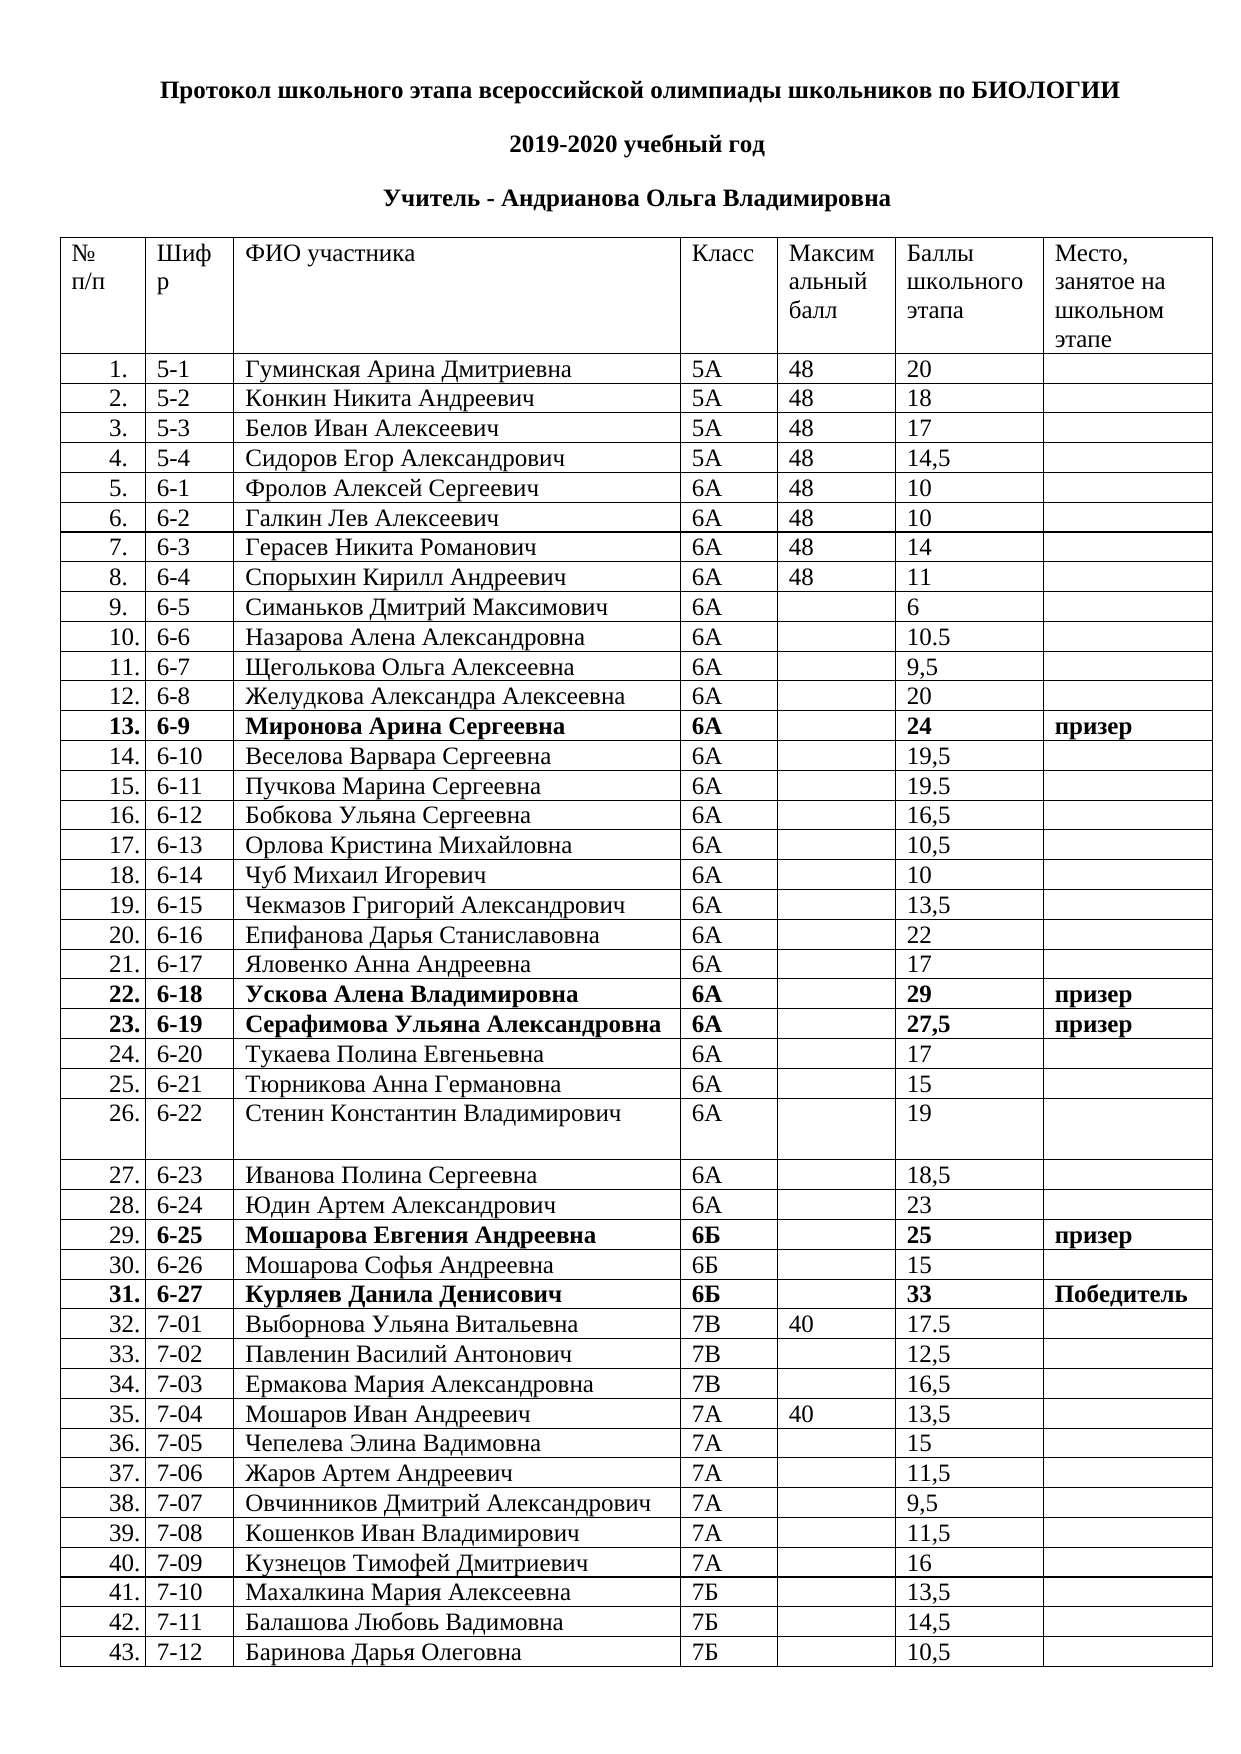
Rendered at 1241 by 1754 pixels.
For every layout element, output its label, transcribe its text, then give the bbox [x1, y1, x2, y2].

table_header № п/п [61, 238, 145, 353]
table_cell 7А [681, 1429, 777, 1457]
table_cell 6-6 [146, 622, 233, 651]
table_cell [1044, 1160, 1212, 1189]
table_cell 7А [681, 1548, 777, 1576]
table_cell 6-27 [146, 1280, 233, 1308]
table_cell 7В [681, 1369, 777, 1398]
table_cell [61, 533, 145, 561]
table_cell 6-14 [146, 860, 233, 889]
table_cell 19 [896, 1099, 1043, 1159]
table_cell [1044, 1069, 1212, 1097]
table_cell 23 [896, 1190, 1043, 1219]
table_cell 6А [681, 592, 777, 621]
table_cell 48 [778, 533, 895, 561]
table_cell 29 [896, 979, 1043, 1008]
table_cell [61, 1488, 145, 1517]
table_cell [1044, 890, 1212, 919]
table_cell [1044, 503, 1212, 531]
table_cell 5-3 [146, 413, 233, 442]
table_cell 7-02 [146, 1339, 233, 1368]
table_cell [778, 1099, 895, 1159]
table_cell [61, 384, 145, 412]
table_cell 6-20 [146, 1039, 233, 1068]
table_cell [61, 1309, 145, 1338]
table_cell 15 [896, 1069, 1043, 1097]
table_cell 15 [896, 1250, 1043, 1278]
table_cell [778, 920, 895, 948]
table_cell Юдин Артем Александрович [234, 1190, 680, 1219]
table_cell [778, 950, 895, 978]
table_header Баллы школьного этапа [896, 238, 1043, 353]
table_cell 6-21 [146, 1069, 233, 1097]
table_cell 6-16 [146, 920, 233, 948]
table_cell 33 [896, 1280, 1043, 1308]
table_cell 5-4 [146, 443, 233, 472]
table_cell [61, 1369, 145, 1398]
table_cell 6А [681, 1009, 777, 1038]
table_cell [61, 890, 145, 919]
table_cell [61, 860, 145, 889]
table_cell [778, 1160, 895, 1189]
table_cell Серафимова Ульяна Александровна [234, 1009, 680, 1038]
table_cell призер [1044, 711, 1212, 740]
table_cell 7Б [681, 1607, 777, 1636]
text 2019-2020 учебный год [75, 129, 1199, 158]
table_cell [61, 1339, 145, 1368]
table_cell [61, 622, 145, 651]
text Протокол школьного этапа всероссийской олимпиады школьников по БИОЛОГИИ [75, 75, 1199, 104]
table_cell 10,5 [896, 1637, 1043, 1666]
table_cell 6-4 [146, 562, 233, 591]
table_cell [1044, 1429, 1212, 1457]
table_cell 6А [681, 801, 777, 829]
table_cell [1044, 830, 1212, 859]
table_cell 10.5 [896, 622, 1043, 651]
table_cell Тюрникова Анна Германовна [234, 1069, 680, 1097]
table_cell 6-11 [146, 771, 233, 799]
table_cell 6А [681, 741, 777, 770]
table_cell Курляев Данила Денисович [234, 1280, 680, 1308]
table_cell 7-12 [146, 1637, 233, 1666]
table_cell Мошаров Иван Андреевич [234, 1399, 680, 1427]
table_cell 11,5 [896, 1518, 1043, 1547]
table_cell 5А [681, 354, 777, 382]
table_cell 6А [681, 473, 777, 502]
table_cell 10 [896, 503, 1043, 531]
table_cell 13,5 [896, 890, 1043, 919]
table_cell [1044, 1488, 1212, 1517]
table_cell [778, 1458, 895, 1487]
table_cell [61, 592, 145, 621]
table_cell [778, 1039, 895, 1068]
table_cell 6-1 [146, 473, 233, 502]
table_cell [1044, 1399, 1212, 1427]
table_cell 7Б [681, 1578, 777, 1606]
table_cell [61, 1518, 145, 1547]
table_cell [1044, 562, 1212, 591]
table_header Шифр [146, 238, 233, 353]
table_cell 10,5 [896, 830, 1043, 859]
table_cell [61, 1578, 145, 1606]
table_cell [778, 1280, 895, 1308]
table_cell 7-01 [146, 1309, 233, 1338]
table_cell Победитель [1044, 1280, 1212, 1308]
table_cell 24 [896, 711, 1043, 740]
table_cell 10 [896, 473, 1043, 502]
table_cell 6-13 [146, 830, 233, 859]
table_cell [1044, 592, 1212, 621]
table_cell [61, 1429, 145, 1457]
table_cell 18,5 [896, 1160, 1043, 1189]
table_cell 48 [778, 443, 895, 472]
table_cell призер [1044, 1009, 1212, 1038]
table_cell 14,5 [896, 443, 1043, 472]
table_cell 18 [896, 384, 1043, 412]
table_cell [1044, 1548, 1212, 1576]
table_cell [778, 1220, 895, 1249]
table_cell 6А [681, 622, 777, 651]
table_cell [778, 741, 895, 770]
table_cell 48 [778, 562, 895, 591]
table_cell 6-23 [146, 1160, 233, 1189]
table_cell 17.5 [896, 1309, 1043, 1338]
table_cell 40 [778, 1309, 895, 1338]
table_cell 6А [681, 920, 777, 948]
table_cell 17 [896, 1039, 1043, 1068]
table_cell [778, 1607, 895, 1636]
table_cell [61, 562, 145, 591]
table_cell 27,5 [896, 1009, 1043, 1038]
table_cell [61, 1099, 145, 1159]
table_cell [778, 801, 895, 829]
table_cell 7А [681, 1399, 777, 1427]
table_cell [61, 1607, 145, 1636]
table_cell [61, 413, 145, 442]
table_header Максимальный балл [778, 238, 895, 353]
table_cell 9,5 [896, 652, 1043, 680]
table_cell 5А [681, 413, 777, 442]
table_cell Назарова Алена Александровна [234, 622, 680, 651]
table_cell 7А [681, 1488, 777, 1517]
table_cell [61, 979, 145, 1008]
table_cell 48 [778, 473, 895, 502]
table_cell Ермакова Мария Александровна [234, 1369, 680, 1398]
table_cell 17 [896, 950, 1043, 978]
table_cell [61, 681, 145, 710]
table_cell Симаньков Дмитрий Максимович [234, 592, 680, 621]
table_header Класс [681, 238, 777, 353]
table_cell [778, 1637, 895, 1666]
table_cell [61, 801, 145, 829]
table_cell 6-3 [146, 533, 233, 561]
table_cell Иванова Полина Сергеевна [234, 1160, 680, 1189]
table_cell [778, 1518, 895, 1547]
table_cell 5-2 [146, 384, 233, 412]
table_cell Миронова Арина Сергеевна [234, 711, 680, 740]
table_cell [61, 711, 145, 740]
table_cell 5-1 [146, 354, 233, 382]
table_cell [61, 1069, 145, 1097]
table_cell 7-06 [146, 1458, 233, 1487]
table_cell Чекмазов Григорий Александрович [234, 890, 680, 919]
table_cell Жаров Артем Андреевич [234, 1458, 680, 1487]
table_cell [61, 830, 145, 859]
table_cell Мошарова Софья Андреевна [234, 1250, 680, 1278]
table_cell 16,5 [896, 801, 1043, 829]
table_cell [1044, 681, 1212, 710]
table_cell 6-10 [146, 741, 233, 770]
table_cell 6А [681, 1039, 777, 1068]
table_cell 11,5 [896, 1458, 1043, 1487]
table_cell 40 [778, 1399, 895, 1427]
table_cell [1044, 533, 1212, 561]
table_cell Павленин Василий Антонович [234, 1339, 680, 1368]
table_cell [778, 1429, 895, 1457]
table_cell [1044, 1190, 1212, 1219]
table_cell [1044, 1578, 1212, 1606]
table_cell 6А [681, 711, 777, 740]
table_cell Выборнова Ульяна Витальевна [234, 1309, 680, 1338]
table_cell 6А [681, 503, 777, 531]
table_cell 7-04 [146, 1399, 233, 1427]
table_cell [61, 503, 145, 531]
table_cell 7-03 [146, 1369, 233, 1398]
table_cell 6-24 [146, 1190, 233, 1219]
table_cell [1044, 384, 1212, 412]
table_cell [1044, 473, 1212, 502]
table_cell [61, 1458, 145, 1487]
table_cell Орлова Кристина Михайловна [234, 830, 680, 859]
table_cell 5А [681, 443, 777, 472]
table_cell 6А [681, 1069, 777, 1097]
table_cell [61, 1039, 145, 1068]
table_cell призер [1044, 1220, 1212, 1249]
table_cell 17 [896, 413, 1043, 442]
table_cell Кузнецов Тимофей Дмитриевич [234, 1548, 680, 1576]
table_cell 6А [681, 1099, 777, 1159]
table_cell 7-05 [146, 1429, 233, 1457]
table_cell [61, 1637, 145, 1666]
table_cell [778, 1488, 895, 1517]
table_cell Бобкова Ульяна Сергеевна [234, 801, 680, 829]
table_cell Тукаева Полина Евгеньевна [234, 1039, 680, 1068]
table_cell [61, 354, 145, 382]
table_cell Чуб Михаил Игоревич [234, 860, 680, 889]
table_cell [61, 920, 145, 948]
table_cell 6-5 [146, 592, 233, 621]
table_cell 6-12 [146, 801, 233, 829]
table_cell 7В [681, 1339, 777, 1368]
table_cell [778, 681, 895, 710]
table_cell Белов Иван Алексеевич [234, 413, 680, 442]
table_cell 6А [681, 652, 777, 680]
table_cell 6А [681, 533, 777, 561]
table_cell 10 [896, 860, 1043, 889]
table_cell 6А [681, 830, 777, 859]
table_cell [778, 622, 895, 651]
table_header ФИО участника [234, 238, 680, 353]
table_cell Мошарова Евгения Андреевна [234, 1220, 680, 1249]
table_cell 6Б [681, 1280, 777, 1308]
table_cell 20 [896, 354, 1043, 382]
table_cell [61, 1250, 145, 1278]
table_cell [1044, 652, 1212, 680]
table_cell [778, 1339, 895, 1368]
table_cell 5А [681, 384, 777, 412]
table_cell [61, 1220, 145, 1249]
table_cell 6-19 [146, 1009, 233, 1038]
table_cell [778, 1250, 895, 1278]
table_cell [778, 1069, 895, 1097]
table_cell Кошенков Иван Владимирович [234, 1518, 680, 1547]
table_cell Конкин Никита Андреевич [234, 384, 680, 412]
table_cell [1044, 801, 1212, 829]
table_cell 6А [681, 681, 777, 710]
table_cell 14,5 [896, 1607, 1043, 1636]
table_cell [61, 741, 145, 770]
table_cell [778, 771, 895, 799]
table_cell [778, 1190, 895, 1219]
table_cell [778, 979, 895, 1008]
table_cell [61, 1190, 145, 1219]
table_cell [1044, 1458, 1212, 1487]
table_cell 7-08 [146, 1518, 233, 1547]
table_cell [1044, 1637, 1212, 1666]
table_cell 48 [778, 354, 895, 382]
table_cell Чепелева Элина Вадимовна [234, 1429, 680, 1457]
table_cell 6А [681, 860, 777, 889]
table_cell 7-10 [146, 1578, 233, 1606]
table_cell 6-15 [146, 890, 233, 919]
table_cell [61, 950, 145, 978]
table_cell 6А [681, 562, 777, 591]
table_cell Желудкова Александра Алексеевна [234, 681, 680, 710]
table_cell 19.5 [896, 771, 1043, 799]
table_cell [778, 592, 895, 621]
table_cell 16,5 [896, 1369, 1043, 1398]
table_cell 6-2 [146, 503, 233, 531]
table_cell [778, 830, 895, 859]
table_cell 6А [681, 950, 777, 978]
table_cell 7Б [681, 1637, 777, 1666]
table_cell [61, 1280, 145, 1308]
table_cell [1044, 1607, 1212, 1636]
table_cell 6А [681, 1160, 777, 1189]
table_cell 16 [896, 1548, 1043, 1576]
table_cell Фролов Алексей Сергеевич [234, 473, 680, 502]
table_cell [1044, 741, 1212, 770]
table_cell [778, 652, 895, 680]
table_cell Стенин Константин Владимирович [234, 1099, 680, 1159]
table_cell 6-9 [146, 711, 233, 740]
table_cell 6-26 [146, 1250, 233, 1278]
table_cell [778, 1009, 895, 1038]
table_cell Гуминская Арина Дмитриевна [234, 354, 680, 382]
table_cell 48 [778, 503, 895, 531]
table_cell 6А [681, 979, 777, 1008]
table_cell 7В [681, 1309, 777, 1338]
table_cell Балашова Любовь Вадимовна [234, 1607, 680, 1636]
text Учитель - Андрианова Ольга Владимировна [75, 183, 1199, 211]
table_cell [1044, 1518, 1212, 1547]
table_cell Спорыхин Кирилл Андреевич [234, 562, 680, 591]
table_cell [1044, 354, 1212, 382]
table_cell 48 [778, 413, 895, 442]
table_cell 6Б [681, 1250, 777, 1278]
table_cell 11 [896, 562, 1043, 591]
table_cell [61, 1009, 145, 1038]
table_cell [778, 890, 895, 919]
table_cell [1044, 413, 1212, 442]
table_cell 22 [896, 920, 1043, 948]
table_cell 6-7 [146, 652, 233, 680]
table_cell [778, 1578, 895, 1606]
table_cell 25 [896, 1220, 1043, 1249]
table_header Место, занятое на школьном этапе [1044, 238, 1212, 353]
table_cell 6-18 [146, 979, 233, 1008]
table_cell [61, 443, 145, 472]
table_cell [1044, 622, 1212, 651]
table_cell [61, 473, 145, 502]
table_cell [61, 1399, 145, 1427]
table_cell 20 [896, 681, 1043, 710]
table_cell [1044, 1099, 1212, 1159]
table_cell 6Б [681, 1220, 777, 1249]
table_cell 15 [896, 1429, 1043, 1457]
table_cell 9,5 [896, 1488, 1043, 1517]
table_cell 19,5 [896, 741, 1043, 770]
table_cell Щеголькова Ольга Алексеевна [234, 652, 680, 680]
table_cell 7А [681, 1518, 777, 1547]
table_cell Пучкова Марина Сергеевна [234, 771, 680, 799]
table_cell [1044, 1339, 1212, 1368]
table_cell Баринова Дарья Олеговна [234, 1637, 680, 1666]
table_cell Сидоров Егор Александрович [234, 443, 680, 472]
table_cell 13,5 [896, 1578, 1043, 1606]
table_cell 7-07 [146, 1488, 233, 1517]
table_cell [778, 860, 895, 889]
table_cell [778, 1548, 895, 1576]
table_cell Махалкина Мария Алексеевна [234, 1578, 680, 1606]
table_cell [61, 1160, 145, 1189]
table_cell [1044, 950, 1212, 978]
table_cell [61, 771, 145, 799]
table_cell 7А [681, 1458, 777, 1487]
table_cell Герасев Никита Романович [234, 533, 680, 561]
table_cell [1044, 443, 1212, 472]
table_cell 6-25 [146, 1220, 233, 1249]
table_cell Веселова Варвара Сергеевна [234, 741, 680, 770]
table_cell 6 [896, 592, 1043, 621]
table_cell [1044, 920, 1212, 948]
table_cell [778, 1369, 895, 1398]
table_cell [778, 711, 895, 740]
table_cell [1044, 860, 1212, 889]
table_cell Ускова Алена Владимировна [234, 979, 680, 1008]
table_cell [1044, 1309, 1212, 1338]
table_cell [1044, 771, 1212, 799]
table_cell 6-22 [146, 1099, 233, 1159]
table_cell 6А [681, 1190, 777, 1219]
table_cell 7-11 [146, 1607, 233, 1636]
table_cell 14 [896, 533, 1043, 561]
table_cell [1044, 1369, 1212, 1398]
table_cell Овчинников Дмитрий Александрович [234, 1488, 680, 1517]
table_cell 6А [681, 771, 777, 799]
table_cell 13,5 [896, 1399, 1043, 1427]
table_cell Епифанова Дарья Станиславовна [234, 920, 680, 948]
table_cell [61, 652, 145, 680]
table_cell [1044, 1250, 1212, 1278]
table_cell 7-09 [146, 1548, 233, 1576]
table_cell 12,5 [896, 1339, 1043, 1368]
table_cell 6-17 [146, 950, 233, 978]
table_cell [61, 1548, 145, 1576]
table_cell Галкин Лев Алексеевич [234, 503, 680, 531]
table_cell 6-8 [146, 681, 233, 710]
table_cell призер [1044, 979, 1212, 1008]
table_cell Яловенко Анна Андреевна [234, 950, 680, 978]
table_cell 48 [778, 384, 895, 412]
table_cell [1044, 1039, 1212, 1068]
table_cell 6А [681, 890, 777, 919]
